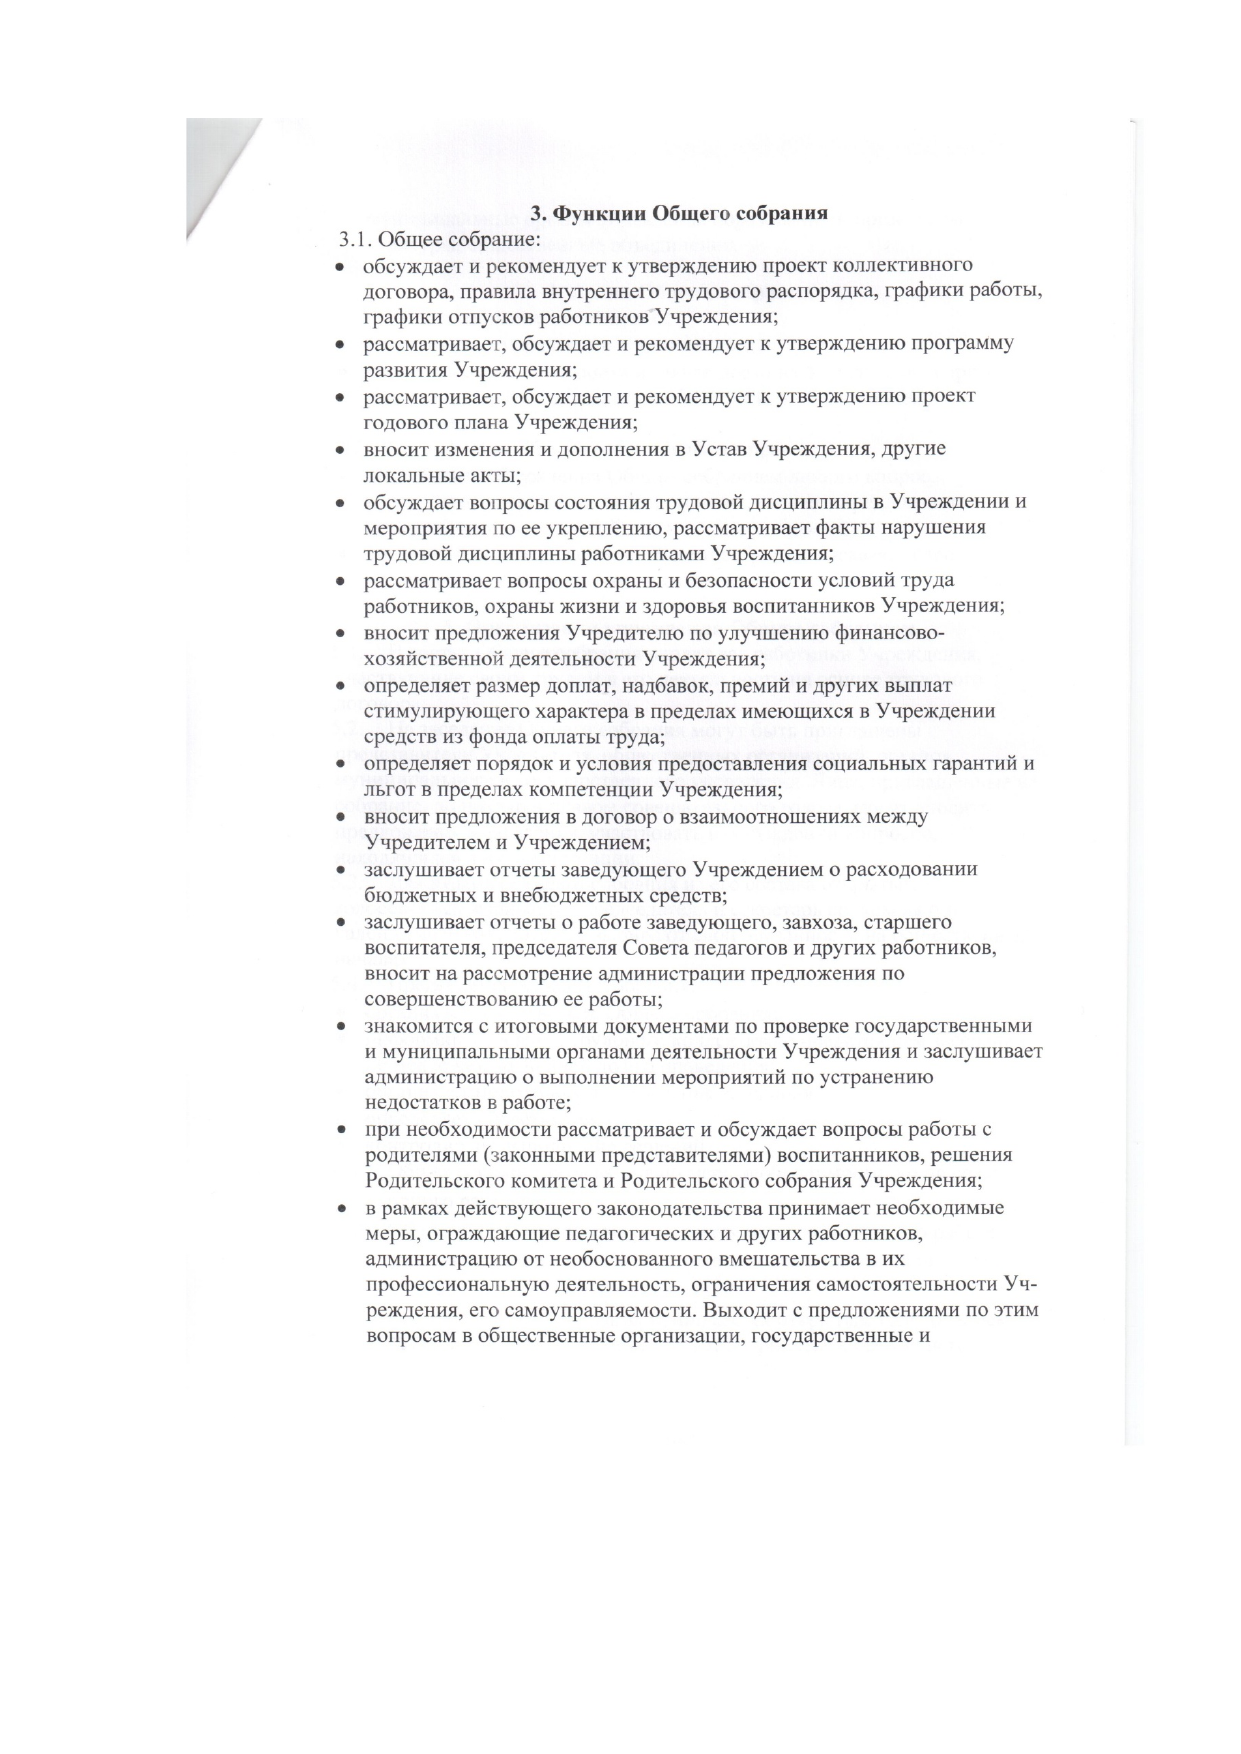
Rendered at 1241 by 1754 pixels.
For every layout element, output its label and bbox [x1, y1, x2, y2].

picture [177, 118, 1152, 1458]
